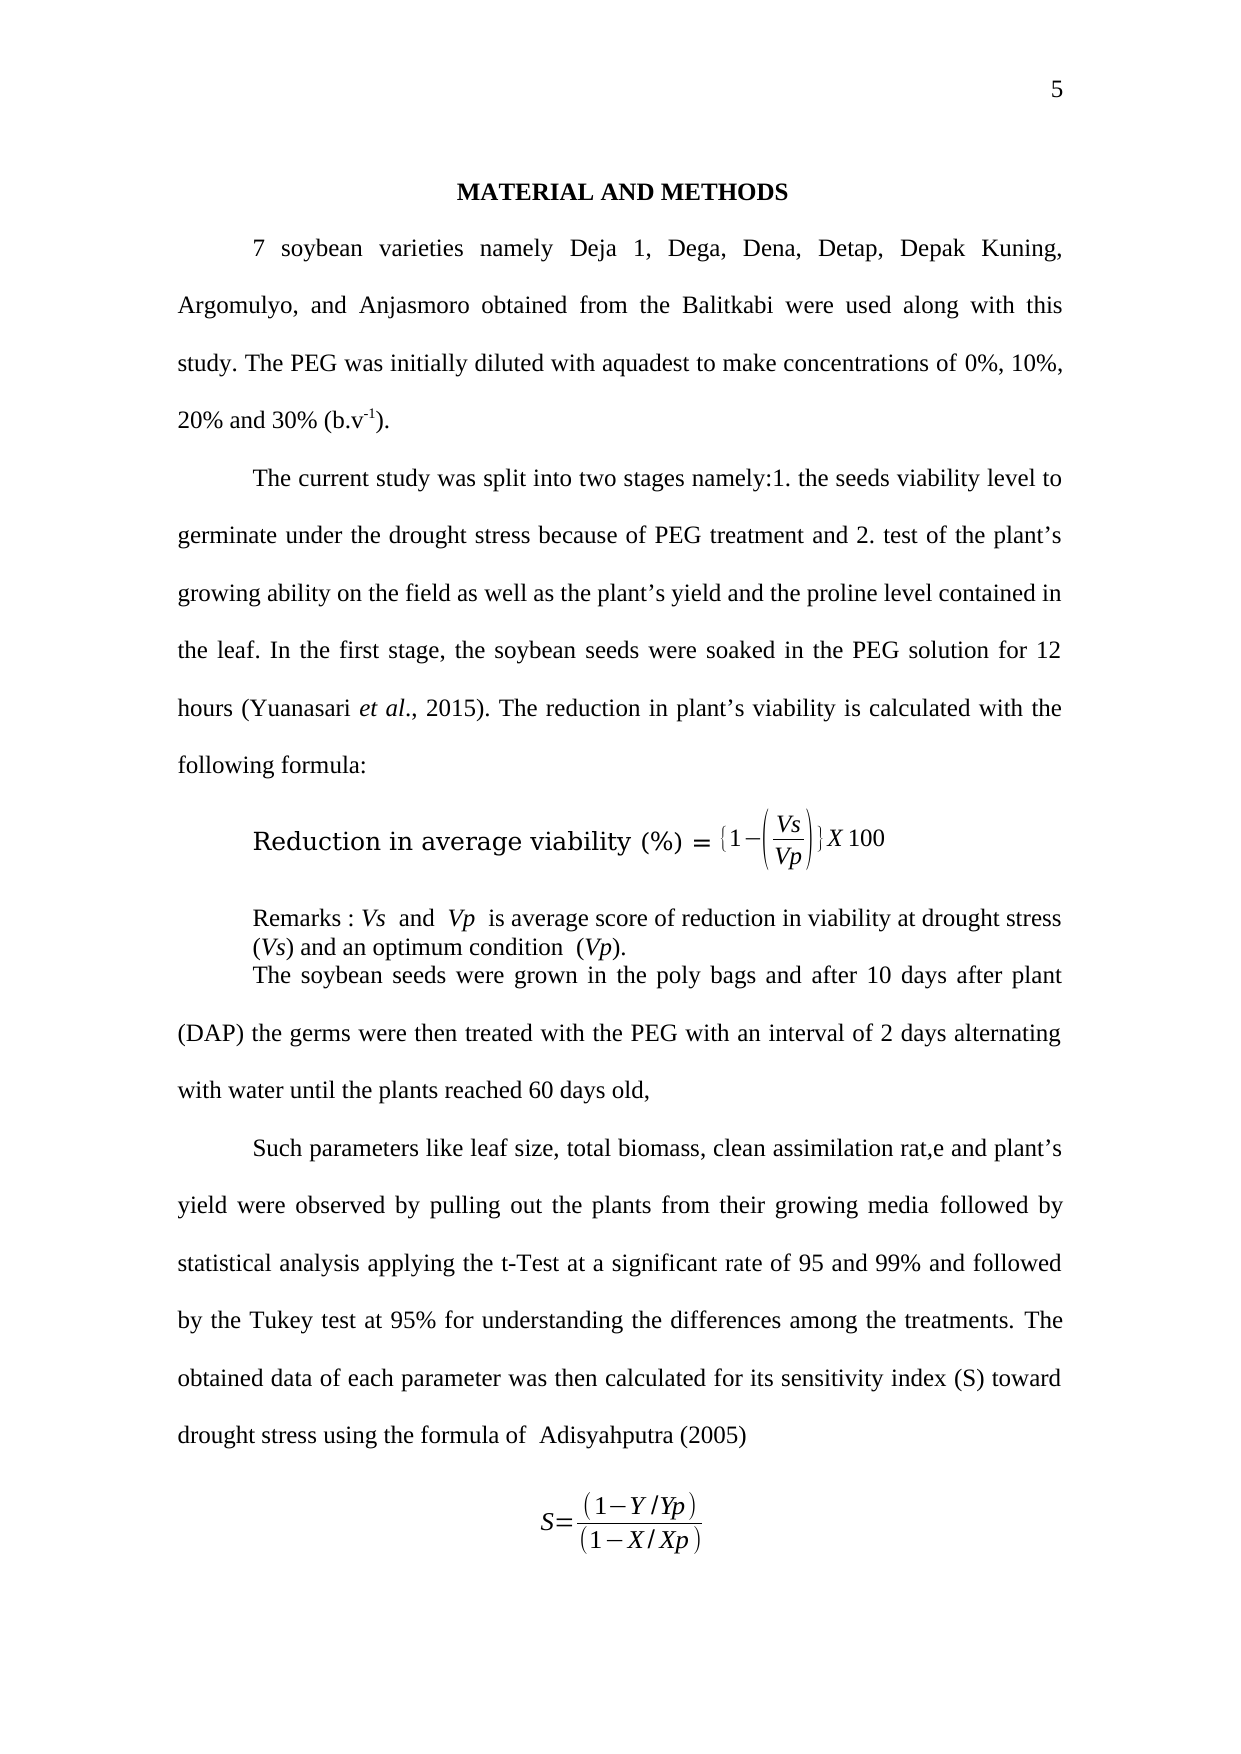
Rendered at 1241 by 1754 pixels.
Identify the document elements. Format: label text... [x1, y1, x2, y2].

text Remarks : Vs and Vp is average score of reduction in viability at drought stress (Vs) and an optimum condition (Vp). [252, 903, 1063, 960]
text The current study was split into two stages namely:1. the seeds viability level to germinate under the drought stress because of PEG treatment and 2. test of the plant’s growing ability on the field as well as the plant’s yield and the proline level contained in the leaf. In the first stage, the soybean seeds were soaked in the PEG solution for 12 hours (Yuanasari et al., 2015). The reduction in plant’s viability is calculated with the following formula: [177, 463, 1063, 779]
text Reduction in average viability (%) = [177, 808, 1063, 873]
text The soybean seeds were grown in the poly bags and after 10 days after plant (DAP) the germs were then treated with the PEG with an interval of 2 days alternating with water until the plants reached 60 days old, [177, 960, 1063, 1104]
text Such parameters like leaf size, total biomass, clean assimilation rat,e and plant’s yield were observed by pulling out the plants from their growing media followed by statistical analysis applying the t-Test at a significant rate of 95 and 99% and followed by the Tukey test at 95% for understanding the differences among the treatments. The obtained data of each parameter was then calculated for its sensitivity index (S) toward drought stress using the formula of Adisyahputra (2005) [177, 1133, 1063, 1449]
text MATERIAL AND METHODS [177, 177, 1068, 206]
text 7 soybean varieties namely Deja 1, Dega, Dena, Detap, Depak Kuning, Argomulyo, and Anjasmoro obtained from the Balitkabi were used along with this study. The PEG was initially diluted with aquadest to make concentrations of 0%, 10%, 20% and 30% (b.v-1). [177, 233, 1063, 434]
